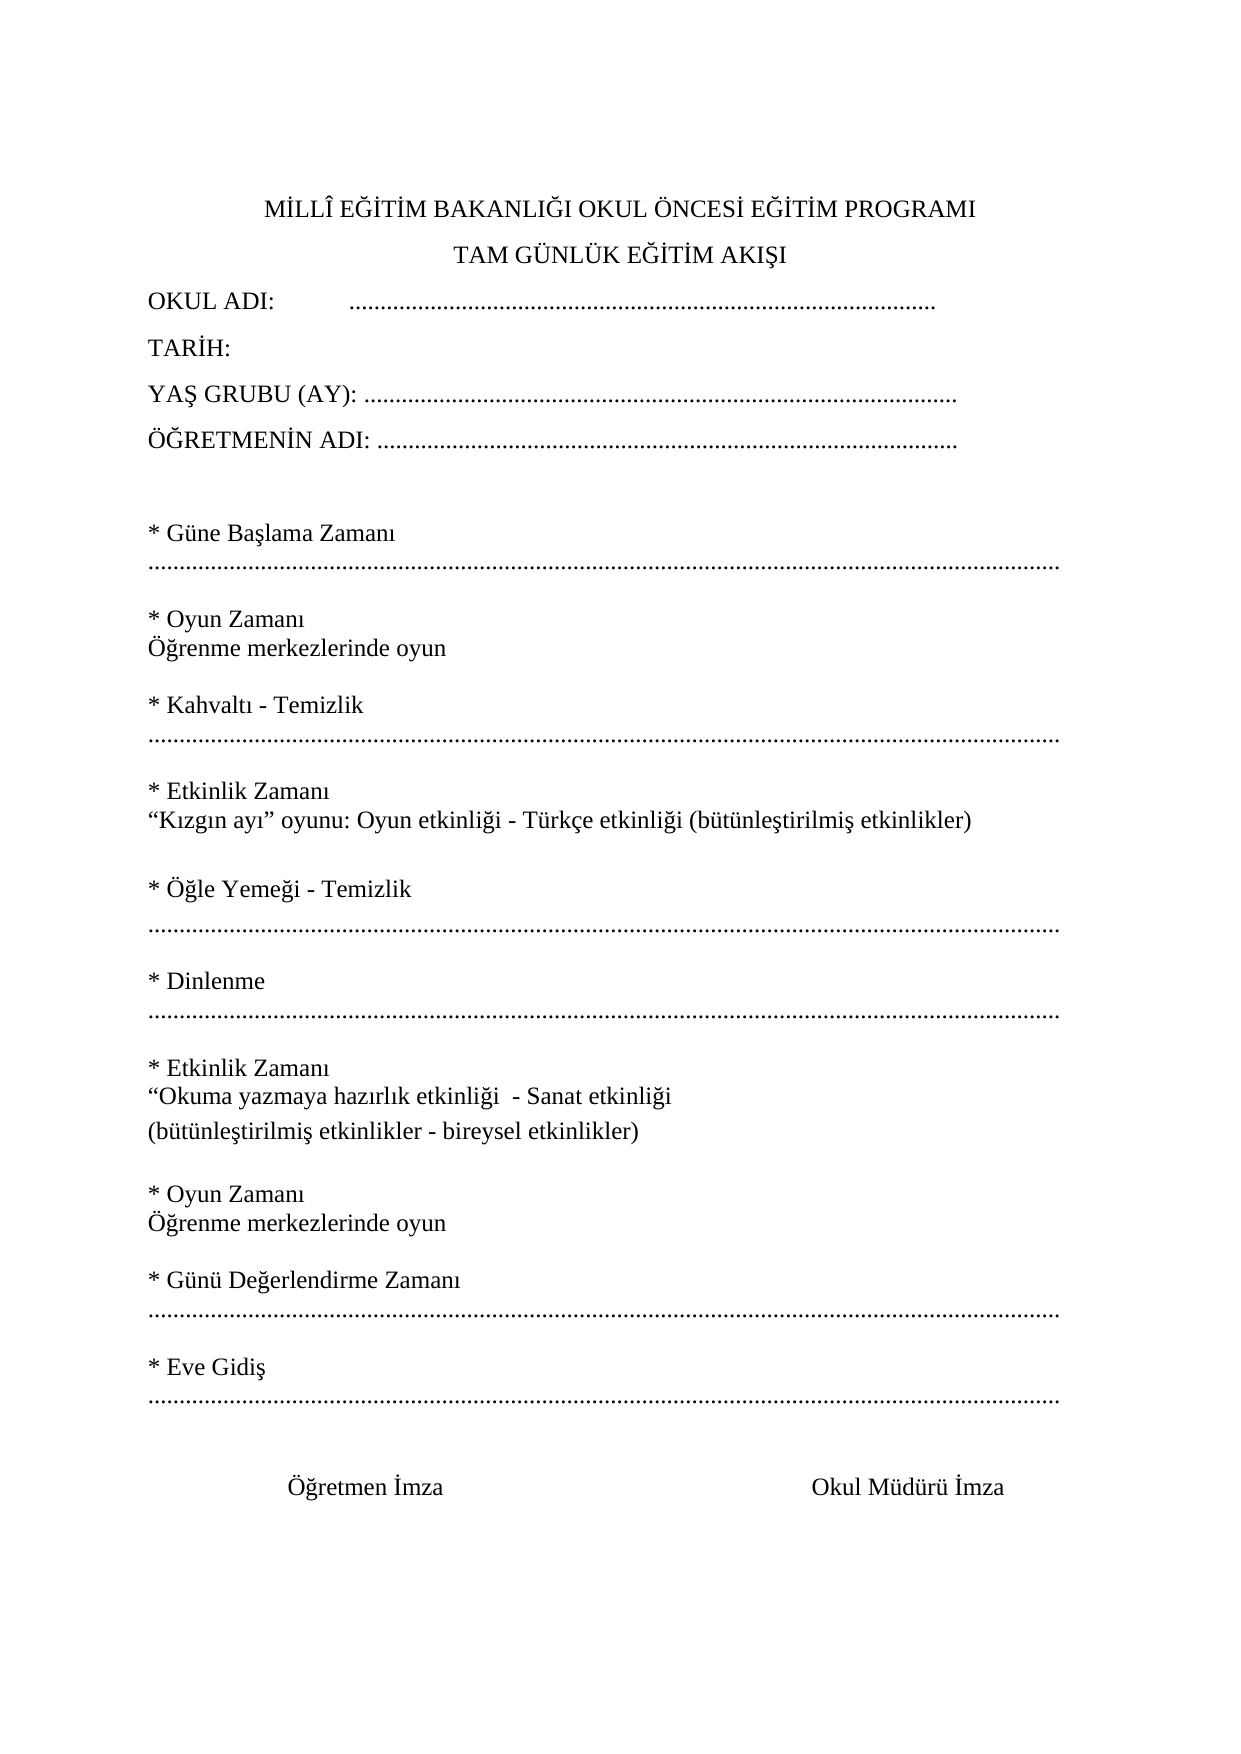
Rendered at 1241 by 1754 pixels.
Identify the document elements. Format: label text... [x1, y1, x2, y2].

text * Oyun Zamanı [148, 604, 1093, 633]
text .................................................................................................................................................. [148, 719, 1093, 748]
text Öğrenme merkezlerinde oyun [148, 633, 1093, 661]
text * Eve Gidiş [148, 1352, 1093, 1380]
text .................................................................................................................................................. [148, 546, 1093, 575]
text OKUL ADI: .............................................................................................. [148, 286, 1093, 315]
text .................................................................................................................................................. [148, 909, 1093, 938]
text Öğrenme merkezlerinde oyun [148, 1208, 1093, 1237]
text Öğretmen İmza Okul Müdürü İmza [148, 1472, 1093, 1501]
text “Okuma yazmaya hazırlık etkinliği - Sanat etkinliği [148, 1081, 1093, 1110]
text .................................................................................................................................................. [148, 995, 1093, 1024]
text TARİH: [148, 333, 1093, 361]
text .................................................................................................................................................. [148, 1380, 1093, 1409]
text * Güne Başlama Zamanı [148, 518, 1093, 546]
text YAŞ GRUBU (AY): ............................................................................................... [148, 379, 1093, 408]
text * Oyun Zamanı [148, 1179, 1093, 1208]
text MİLLÎ EĞİTİM BAKANLIĞI OKUL ÖNCESİ EĞİTİM PROGRAMI [148, 194, 1093, 223]
text * Günü Değerlendirme Zamanı [148, 1265, 1093, 1294]
text * Öğle Yemeği - Temizlik [148, 874, 1093, 903]
text ÖĞRETMENİN ADI: ............................................................................................. [148, 425, 1093, 454]
text TAM GÜNLÜK EĞİTİM AKIŞI [148, 240, 1093, 269]
text (bütünleştirilmiş etkinlikler - bireysel etkinlikler) [148, 1116, 1093, 1145]
text * Etkinlik Zamanı [148, 776, 1093, 805]
text * Dinlenme [148, 966, 1093, 995]
text * Etkinlik Zamanı [148, 1053, 1093, 1081]
text .................................................................................................................................................. [148, 1294, 1093, 1323]
text “Kızgın ayı” oyunu: Oyun etkinliği - Türkçe etkinliği (bütünleştirilmiş etkinlikler) [148, 805, 1093, 834]
text * Kahvaltı - Temizlik [148, 690, 1093, 719]
